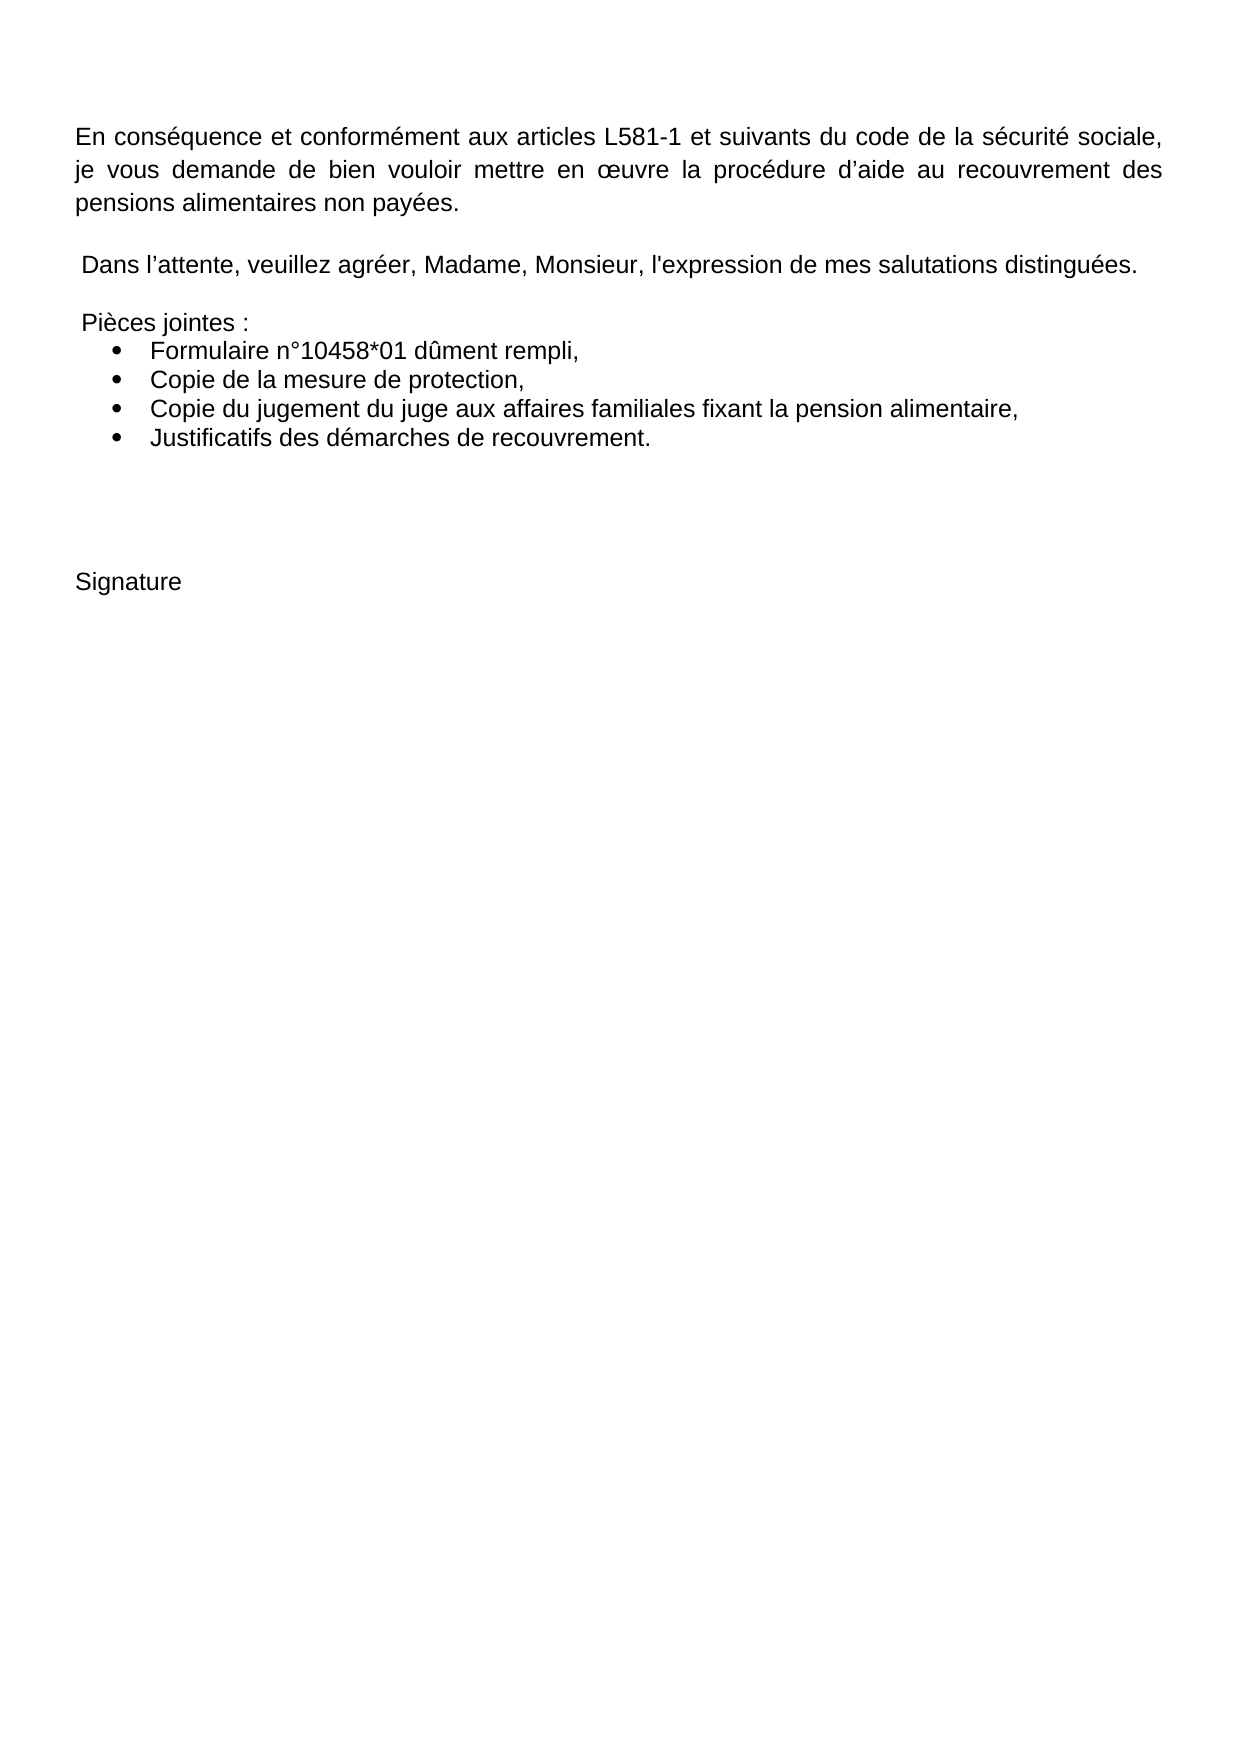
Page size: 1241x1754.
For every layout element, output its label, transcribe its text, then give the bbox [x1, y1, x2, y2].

text En conséquence et conformément aux articles L581-1 et suivants du code de la sécurité sociale, je vous demande de bien vouloir mettre en œuvre la procédure d’aide au recouvrement des pensions alimentaires non payées. [75, 122, 1165, 217]
list Copie de la mesure de protection, [112, 365, 1180, 394]
list Formulaire n°10458*01 dûment rempli, [112, 336, 1180, 365]
list Copie du jugement du juge aux affaires familiales fixant la pension alimentaire, [112, 394, 1180, 423]
list Justificatifs des démarches de recouvrement. [112, 423, 1180, 452]
text Pièces jointes : [81, 307, 1180, 336]
text Signature [75, 567, 1180, 595]
text Dans l’attente, veuillez agréer, Madame, Monsieur, l'expression de mes salutations distinguées. [81, 250, 1180, 279]
